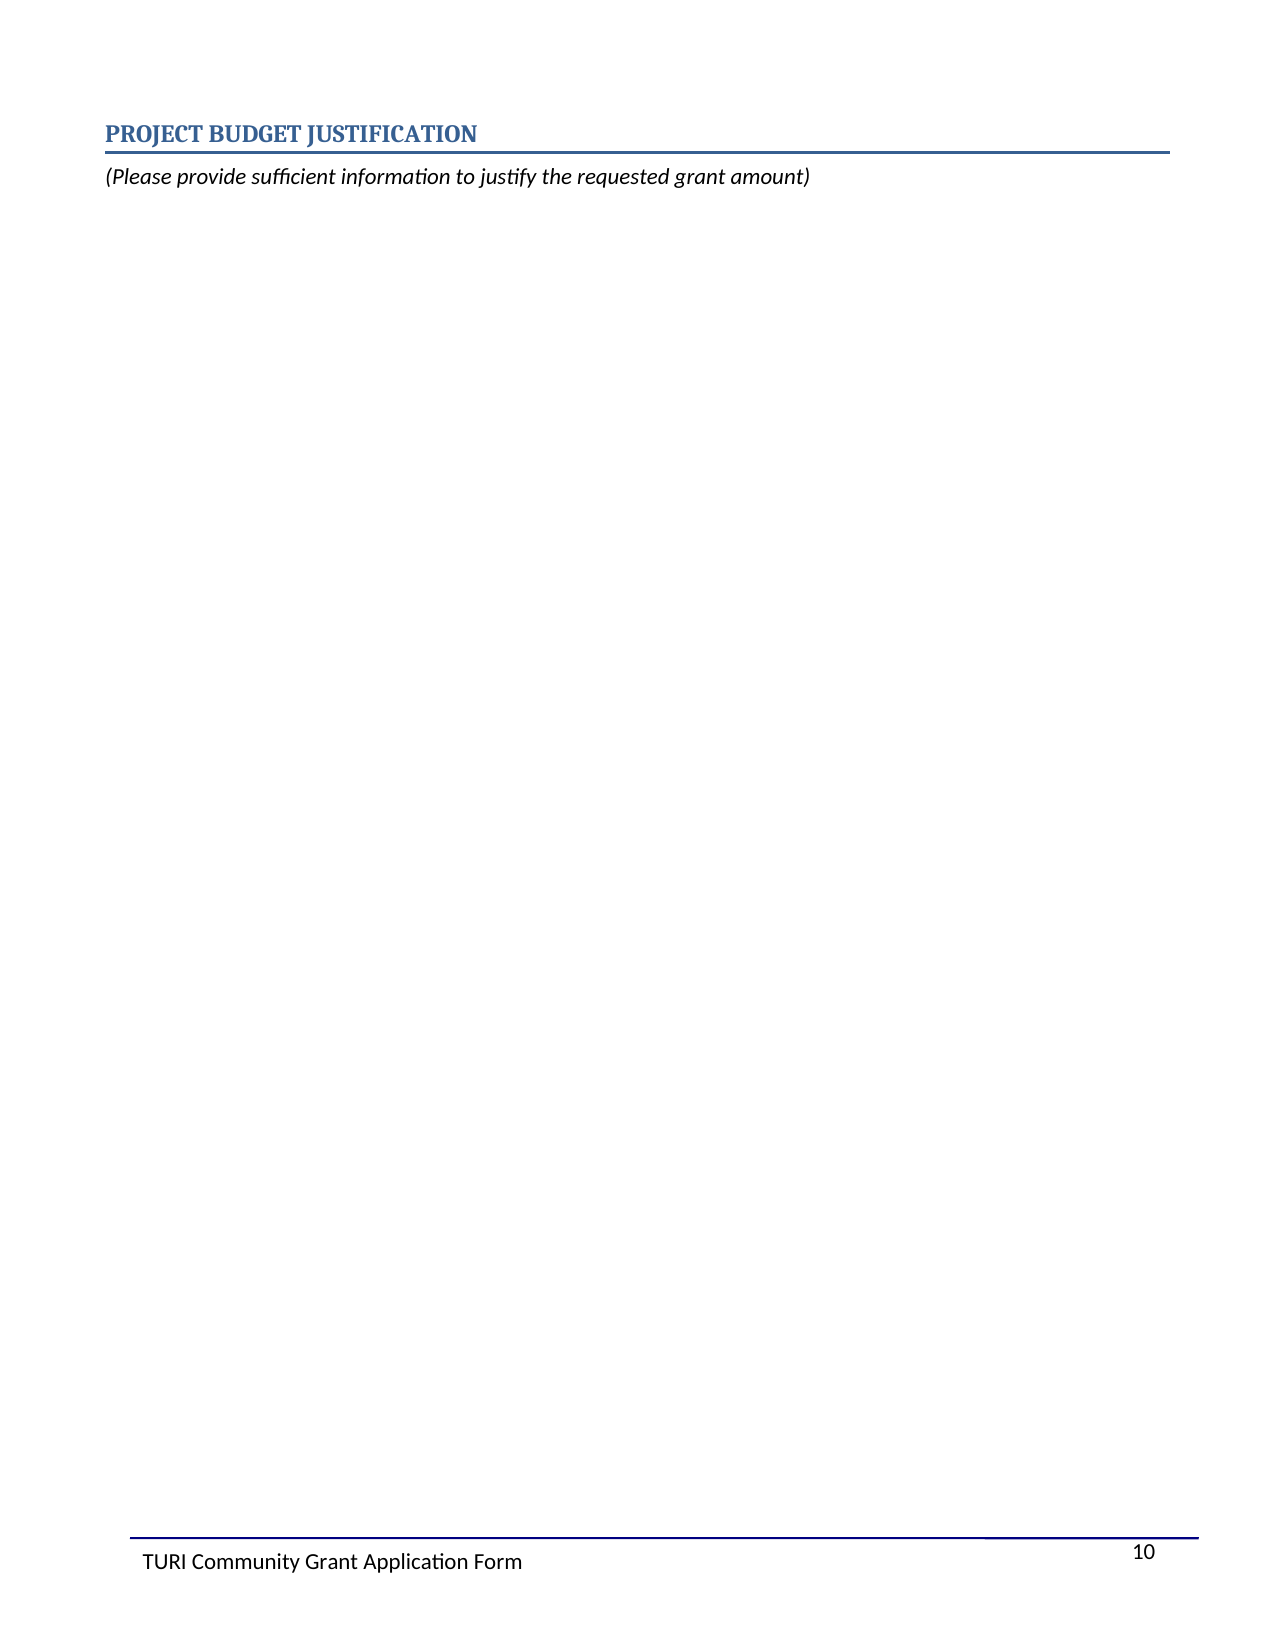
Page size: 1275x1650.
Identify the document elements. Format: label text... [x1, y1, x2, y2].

subtitle PROJECT BUDGET JUSTIFICATION [105, 120, 1170, 151]
text (Please provide sufficient information to justify the requested grant amount) [105, 162, 1170, 190]
